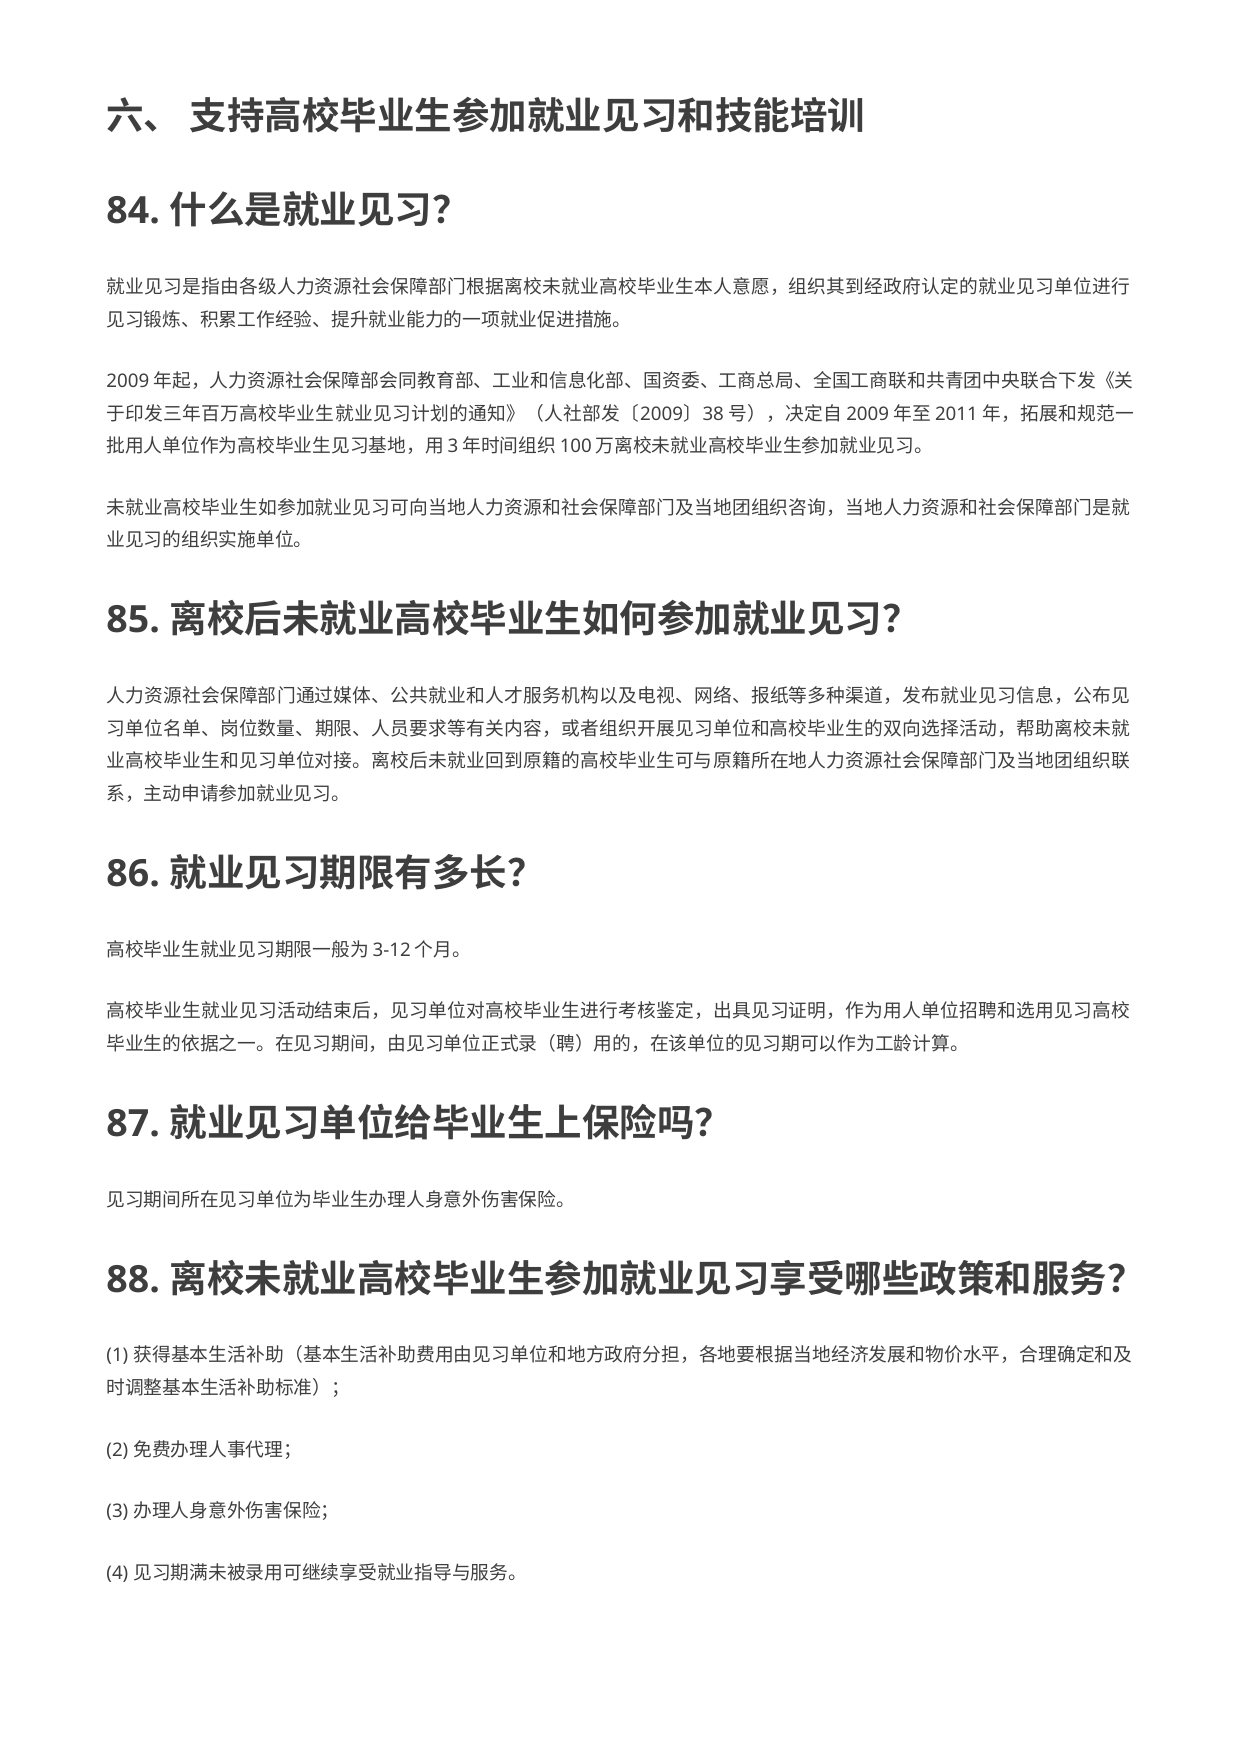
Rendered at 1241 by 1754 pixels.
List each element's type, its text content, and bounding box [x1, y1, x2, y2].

text 高校毕业生就业见习活动结束后，见习单位对高校毕业生进行考核鉴定，出具见习证明，作为用人单位招聘和选用见习高校毕业生的依据之一。在见习期间，由见习单位正式录（聘）用的，在该单位的见习期可以作为工龄计算。 [106, 993, 1134, 1058]
text (2) 免费办理人事代理； [106, 1432, 1134, 1464]
text 84. 什么是就业见习？ [106, 175, 1134, 240]
text 高校毕业生就业见习期限一般为3-12个月。 [106, 932, 1134, 964]
text (4) 见习期满未被录用可继续享受就业指导与服务。 [106, 1555, 1134, 1587]
text 六、 支持高校毕业生参加就业见习和技能培训 [106, 81, 1134, 146]
text 见习期间所在见习单位为毕业生办理人身意外伤害保险。 [106, 1182, 1134, 1214]
text 未就业高校毕业生如参加就业见习可向当地人力资源和社会保障部门及当地团组织咨询，当地人力资源和社会保障部门是就业见习的组织实施单位。 [106, 490, 1134, 555]
text 86. 就业见习期限有多长？ [106, 837, 1134, 902]
text 88. 离校未就业高校毕业生参加就业见习享受哪些政策和服务？ [106, 1243, 1134, 1308]
text 85. 离校后未就业高校毕业生如何参加就业见习？ [106, 584, 1134, 649]
text (1) 获得基本生活补助（基本生活补助费用由见习单位和地方政府分担，各地要根据当地经济发展和物价水平，合理确定和及时调整基本生活补助标准）； [106, 1337, 1134, 1402]
text 人力资源社会保障部门通过媒体、公共就业和人才服务机构以及电视、网络、报纸等多种渠道，发布就业见习信息，公布见习单位名单、岗位数量、期限、人员要求等有关内容，或者组织开展见习单位和高校毕业生的双向选择活动，帮助离校未就业高校毕业生和见习单位对接。离校后未就业回到原籍的高校毕业生可与原籍所在地人力资源社会保障部门及当地团组织联系，主动申请参加就业见习。 [106, 678, 1134, 808]
text (3) 办理人身意外伤害保险； [106, 1493, 1134, 1526]
text 87. 就业见习单位给毕业生上保险吗？ [106, 1087, 1134, 1152]
text 2009年起，人力资源社会保障部会同教育部、工业和信息化部、国资委、工商总局、全国工商联和共青团中央联合下发《关于印发三年百万高校毕业生就业见习计划的通知》（人社部发〔2009〕38号），决定自2009年至2011年，拓展和规范一批用人单位作为高校毕业生见习基地，用3年时间组织100万离校未就业高校毕业生参加就业见习。 [106, 363, 1134, 461]
text 就业见习是指由各级人力资源社会保障部门根据离校未就业高校毕业生本人意愿，组织其到经政府认定的就业见习单位进行见习锻炼、积累工作经验、提升就业能力的一项就业促进措施。 [106, 269, 1134, 334]
